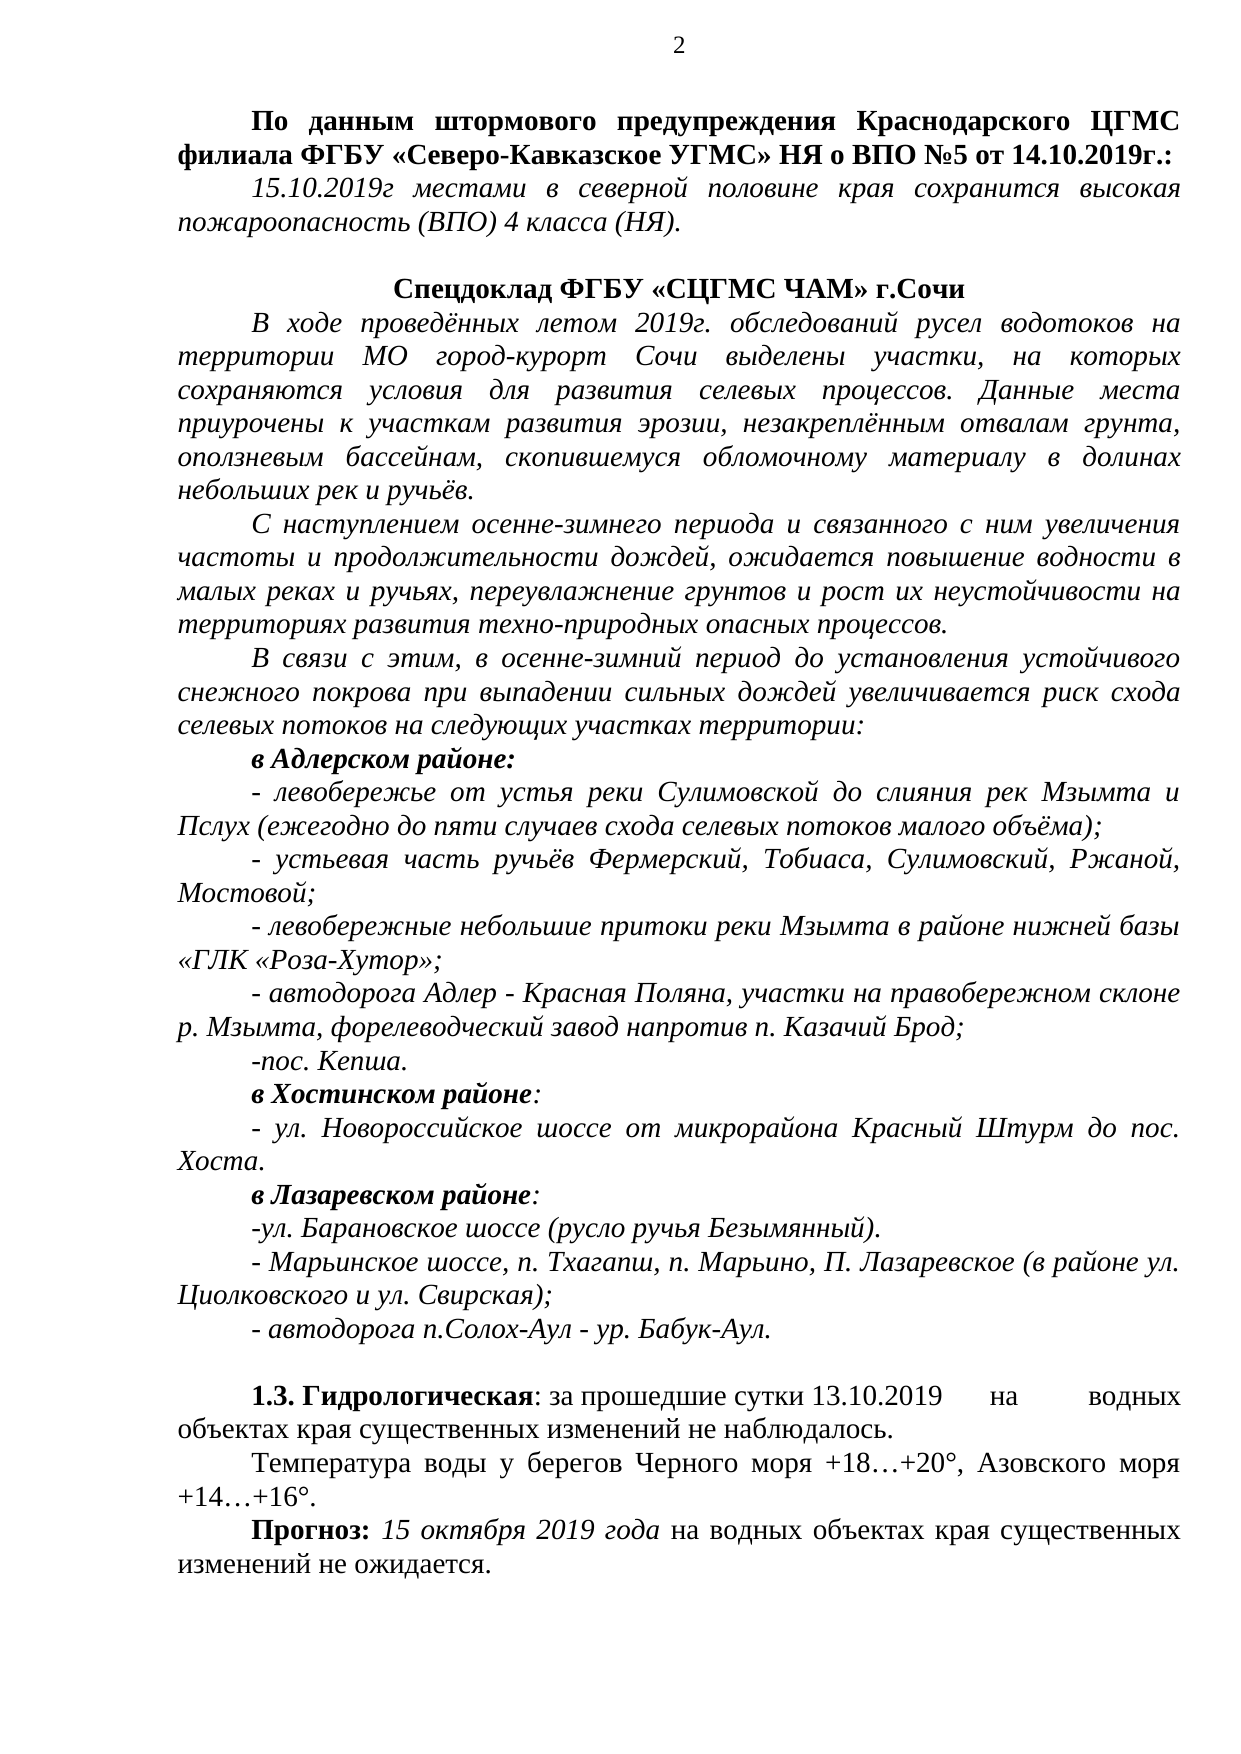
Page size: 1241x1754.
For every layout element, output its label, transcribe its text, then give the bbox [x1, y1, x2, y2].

text в Хостинском районе: [177, 1076, 1181, 1110]
text -пос. Кепша. [177, 1043, 1181, 1076]
text 1.3. Гидрологическая: за прошедшие сутки 13.10.2019 на водных объектах края существенных изменений не наблюдалось. [177, 1378, 1181, 1445]
text в Лазаревском районе: [177, 1177, 1181, 1210]
text С наступлением осенне-зимнего периода и связанного с ним увеличения частоты и продолжительности дождей, ожидается повышение водности в малых реках и ручьях, переувлажнение грунтов и рост их неустойчивости на территориях развития техно-природных опасных процессов. [177, 506, 1181, 640]
text - Марьинское шоссе, п. Тхагапш, п. Марьино, П. Лазаревское (в районе ул. Циолковского и ул. Свирская); [177, 1244, 1181, 1311]
text в Адлерском районе: [177, 741, 1181, 774]
text Температура воды у берегов Черного моря +18…+20°, Азовского моря +14…+16°. [177, 1445, 1181, 1512]
text - автодорога Адлер - Красная Поляна, участки на правобережном склоне р. Мзымта, форелеводческий завод напротив п. Казачий Брод; [177, 976, 1181, 1043]
text Прогноз: 15 октября 2019 года на водных объектах края существенных изменений не ожидается. [177, 1512, 1181, 1579]
text Спецдоклад ФГБУ «СЦГМС ЧАМ» г.Сочи [177, 271, 1181, 305]
text - автодорога п.Солох-Аул - ур. Бабук-Аул. [177, 1311, 1181, 1344]
text - ул. Новороссийское шоссе от микрорайона Красный Штурм до пос. Хоста. [177, 1110, 1181, 1177]
text В ходе проведённых летом 2019г. обследований русел водотоков на территории МО город-курорт Сочи выделены участки, на которых сохраняются условия для развития селевых процессов. Данные места приурочены к участкам развития эрозии, незакреплённым отвалам грунта, оползневым бассейнам, скопившемуся обломочному материалу в долинах небольших рек и ручьёв. [177, 305, 1181, 506]
text -ул. Барановское шоссе (русло ручья Безымянный). [177, 1210, 1181, 1244]
text - левобережье от устья реки Сулимовской до слияния рек Мзымта и Пслух (ежегодно до пяти случаев схода селевых потоков малого объёма); [177, 774, 1181, 841]
text В связи с этим, в осенне-зимний период до установления устойчивого снежного покрова при выпадении сильных дождей увеличивается риск схода селевых потоков на следующих участках территории: [177, 640, 1181, 741]
text - левобережные небольшие притоки реки Мзымта в районе нижней базы «ГЛК «Роза-Хутор»; [177, 908, 1181, 976]
text По данным штормового предупреждения Краснодарского ЦГМС филиала ФГБУ «Северо-Кавказское УГМС» НЯ о ВПО №5 от 14.10.2019г.: [177, 103, 1181, 171]
text 15.10.2019г местами в северной половине края сохранится высокая пожароопасность (ВПО) 4 класса (НЯ). [177, 171, 1181, 238]
text - устьевая часть ручьёв Фермерский, Тобиаса, Сулимовский, Ржаной, Мостовой; [177, 841, 1181, 908]
